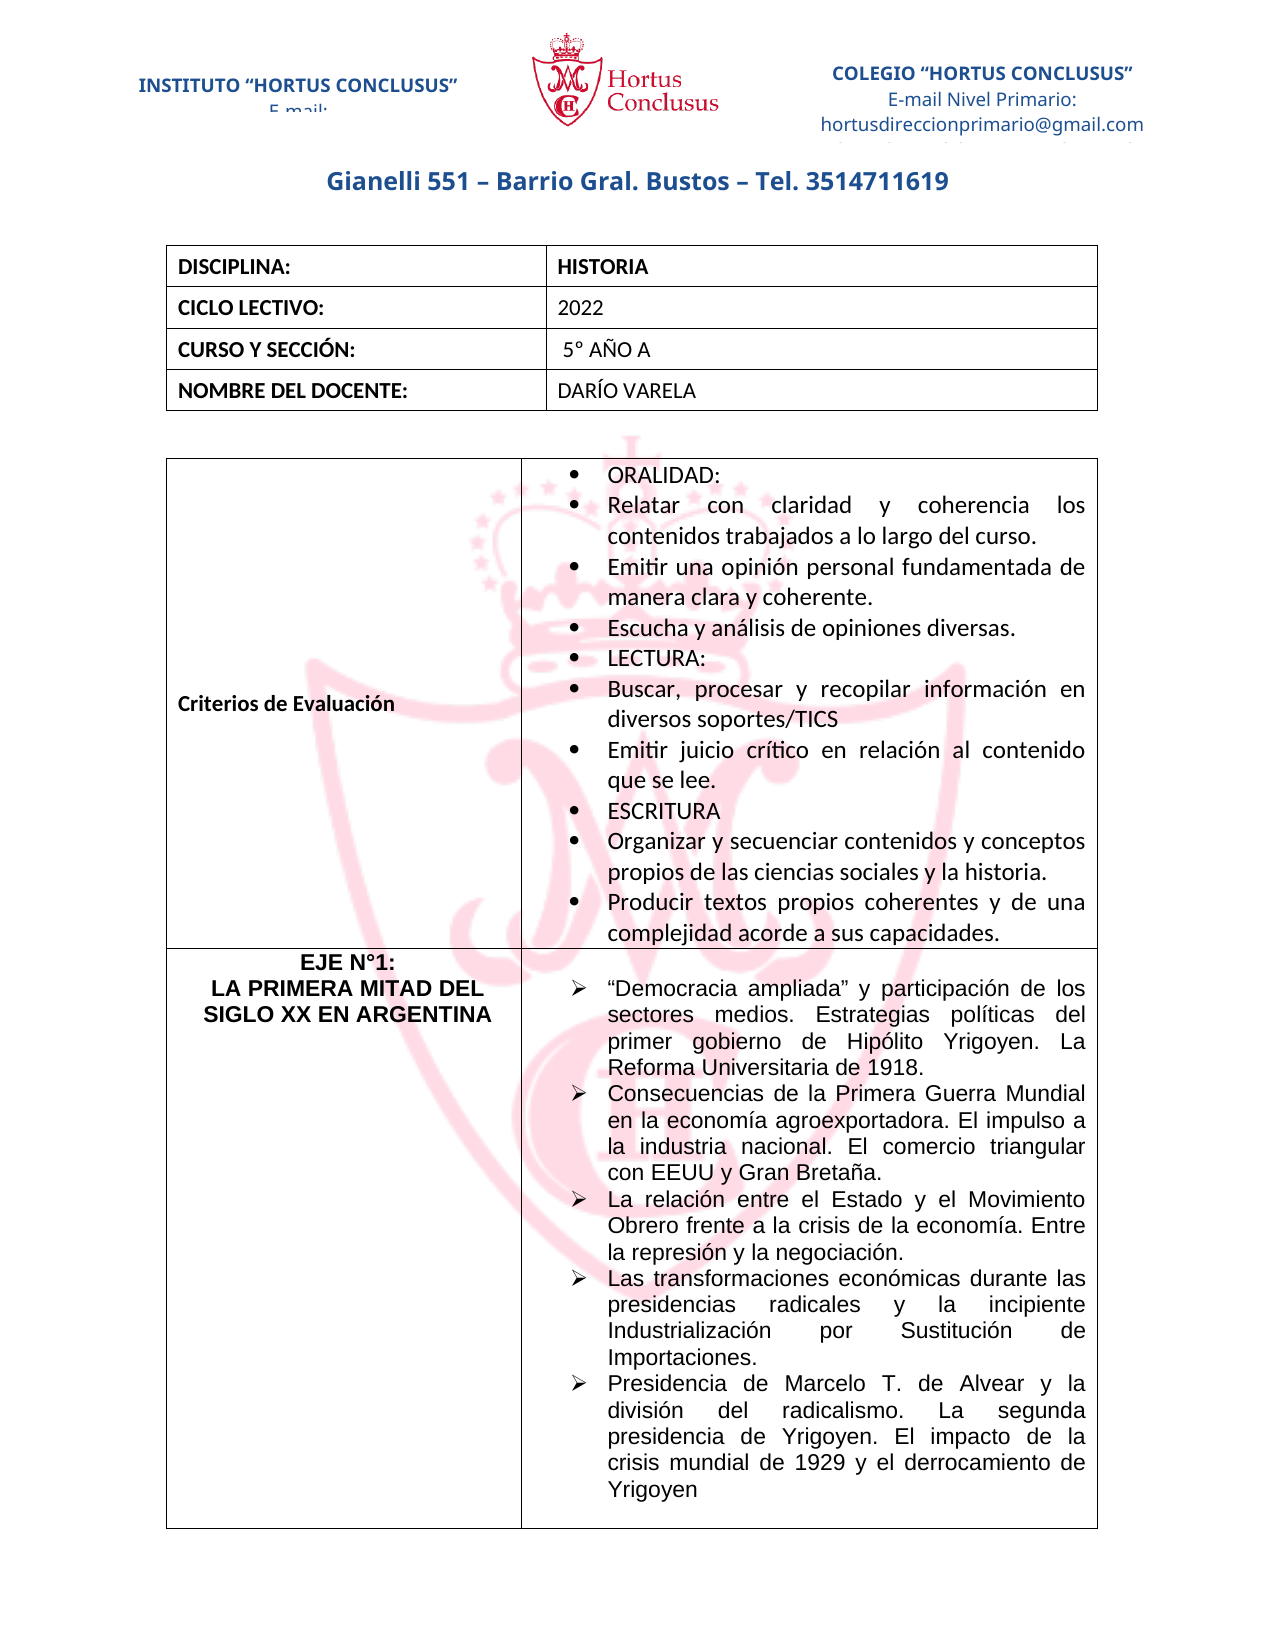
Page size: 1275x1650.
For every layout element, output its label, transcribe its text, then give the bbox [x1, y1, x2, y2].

table_cell 2022 [547, 287, 1097, 327]
table_header HISTORIA [547, 246, 1097, 286]
table_cell CICLO LECTIVO: [167, 287, 546, 327]
table_cell CURSO Y SECCIÓN: [167, 329, 546, 369]
picture [518, 31, 719, 129]
table_header DISCIPLINA: [167, 246, 546, 286]
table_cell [167, 949, 521, 1528]
table_cell DARÍO VARELA [547, 370, 1097, 410]
table_header ORALIDAD: Relatar con claridad y coherencia los contenidos trabajados a lo largo del curso. Emitir una opinión personal fundamentada de manera clara y coherente. Escucha y análisis de opiniones diversas. LECTURA: Buscar, procesar y recopilar información en diversos soportes/TICS Emitir juicio crítico en relación al contenido que se lee. ESCRITURA Organizar y secuenciar contenidos y conceptos propios de las ciencias sociales y la historia. Producir textos propios coherentes y de una complejidad acorde a sus capacidades. [522, 459, 1097, 947]
table_cell 5º AÑO A [547, 329, 1097, 369]
table_header Criterios de Evaluación [167, 459, 521, 947]
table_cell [522, 949, 1097, 1528]
table_cell NOMBRE DEL DOCENTE: [167, 370, 546, 410]
